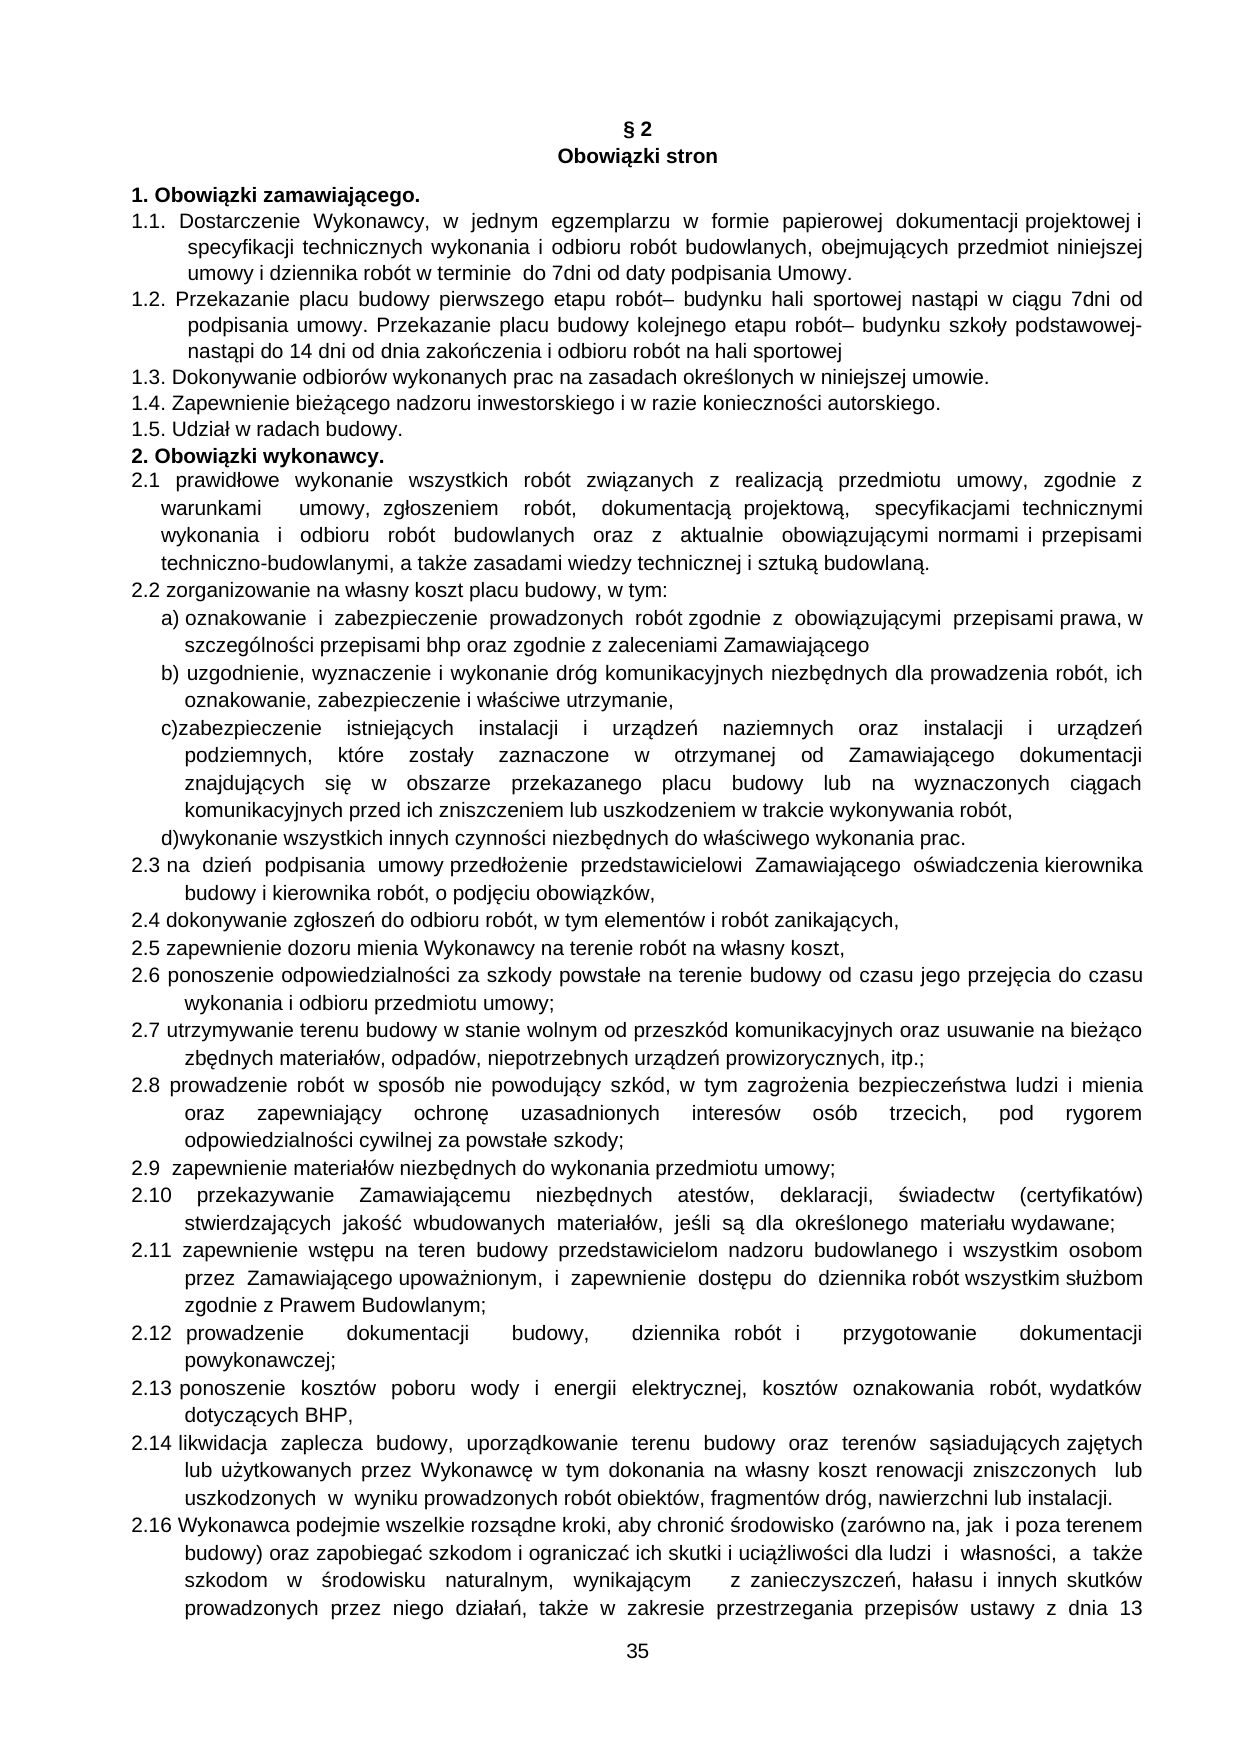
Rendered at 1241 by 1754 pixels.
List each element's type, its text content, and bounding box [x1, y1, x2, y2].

text 2.5 zapewnienie dozoru mienia Wykonawcy na terenie robót na własny koszt, [131, 936, 1144, 959]
text 2.8 prowadzenie robót w sposób nie powodujący szkód, w tym zagrożenia bezpieczeństwa ludzi i mienia oraz zapewniający ochronę uzasadnionych interesów osób trzecich, pod rygorem odpowiedzialności cywilnej za powstałe szkody; [131, 1073, 1144, 1152]
text § 2 Obowiązki stron [131, 114, 1144, 167]
text 1.3. Dokonywanie odbiorów wykonanych prac na zasadach określonych w niniejszej umowie. [131, 363, 1144, 389]
text 1.5. Udział w radach budowy. [131, 415, 1144, 441]
text 2.1 prawidłowe wykonanie wszystkich robót związanych z realizacją przedmiotu umowy, zgodnie z warunkami umowy, zgłoszeniem robót, dokumentacją projektową, specyfikacjami technicznymi wykonania i odbioru robót budowlanych oraz z aktualnie obowiązującymi normami i przepisami techniczno-budowlanymi, a także zasadami wiedzy technicznej i sztuką budowlaną. [131, 468, 1144, 574]
text c)zabezpieczenie istniejących instalacji i urządzeń naziemnych oraz instalacji i urządzeń podziemnych, które zostały zaznaczone w otrzymanej od Zamawiającego dokumentacji znajdujących się w obszarze przekazanego placu budowy lub na wyznaczonych ciągach komunikacyjnych przed ich zniszczeniem lub uszkodzeniem w trakcie wykonywania robót, [161, 716, 1144, 822]
text 2.13 ponoszenie kosztów poboru wody i energii elektrycznej, kosztów oznakowania robót, wydatków dotyczących BHP, [131, 1376, 1144, 1427]
text 2.10 przekazywanie Zamawiającemu niezbędnych atestów, deklaracji, świadectw (certyfikatów) stwierdzających jakość wbudowanych materiałów, jeśli są dla określonego materiału wydawane; [131, 1183, 1144, 1234]
text 2.9 zapewnienie materiałów niezbędnych do wykonania przedmiotu umowy; [131, 1156, 1144, 1179]
text 2.14 likwidacja zaplecza budowy, uporządkowanie terenu budowy oraz terenów sąsiadujących zajętych lub użytkowanych przez Wykonawcę w tym dokonania na własny koszt renowacji zniszczonych lub uszkodzonych w wyniku prowadzonych robót obiektów, fragmentów dróg, nawierzchni lub instalacji. [131, 1431, 1144, 1509]
text 2.3 na dzień podpisania umowy przedłożenie przedstawicielowi Zamawiającego oświadczenia kierownika budowy i kierownika robót, o podjęciu obowiązków, [131, 853, 1144, 904]
text 2.12 prowadzenie dokumentacji budowy, dziennika robót i przygotowanie dokumentacji powykonawczej; [131, 1321, 1144, 1372]
text 1.4. Zapewnienie bieżącego nadzoru inwestorskiego i w razie konieczności autorskiego. [131, 389, 1144, 415]
text 1. Obowiązki zamawiającego. [131, 180, 1144, 207]
text 1.1. Dostarczenie Wykonawcy, w jednym egzemplarzu w formie papierowej dokumentacji projektowej i specyfikacji technicznych wykonania i odbioru robót budowlanych, obejmujących przedmiot niniejszej umowy i dziennika robót w terminie do 7dni od daty podpisania Umowy. [131, 207, 1144, 285]
text d)wykonanie wszystkich innych czynności niezbędnych do właściwego wykonania prac. [161, 826, 1144, 849]
text 2. Obowiązki wykonawcy. [131, 441, 1144, 468]
text 1.2. Przekazanie placu budowy pierwszego etapu robót– budynku hali sportowej nastąpi w ciągu 7dni od podpisania umowy. Przekazanie placu budowy kolejnego etapu robót– budynku szkoły podstawowej- nastąpi do 14 dni od dnia zakończenia i odbioru robót na hali sportowej [131, 285, 1144, 363]
text b) uzgodnienie, wyznaczenie i wykonanie dróg komunikacyjnych niezbędnych dla prowadzenia robót, ich oznakowanie, zabezpieczenie i właściwe utrzymanie, [161, 661, 1144, 712]
text 2.4 dokonywanie zgłoszeń do odbioru robót, w tym elementów i robót zanikających, [131, 908, 1144, 932]
text 2.11 zapewnienie wstępu na teren budowy przedstawicielom nadzoru budowlanego i wszystkim osobom przez Zamawiającego upoważnionym, i zapewnienie dostępu do dziennika robót wszystkim służbom zgodnie z Prawem Budowlanym; [131, 1238, 1144, 1317]
text 2.6 ponoszenie odpowiedzialności za szkody powstałe na terenie budowy od czasu jego przejęcia do czasu wykonania i odbioru przedmiotu umowy; [131, 963, 1144, 1014]
text a) oznakowanie i zabezpieczenie prowadzonych robót zgodnie z obowiązującymi przepisami prawa, w szczególności przepisami bhp oraz zgodnie z zaleceniami Zamawiającego [161, 606, 1144, 657]
text 2.2 zorganizowanie na własny koszt placu budowy, w tym: [131, 578, 1144, 602]
text 2.7 utrzymywanie terenu budowy w stanie wolnym od przeszkód komunikacyjnych oraz usuwanie na bieżąco zbędnych materiałów, odpadów, niepotrzebnych urządzeń prowizorycznych, itp.; [131, 1018, 1144, 1069]
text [131, 1513, 1144, 1619]
